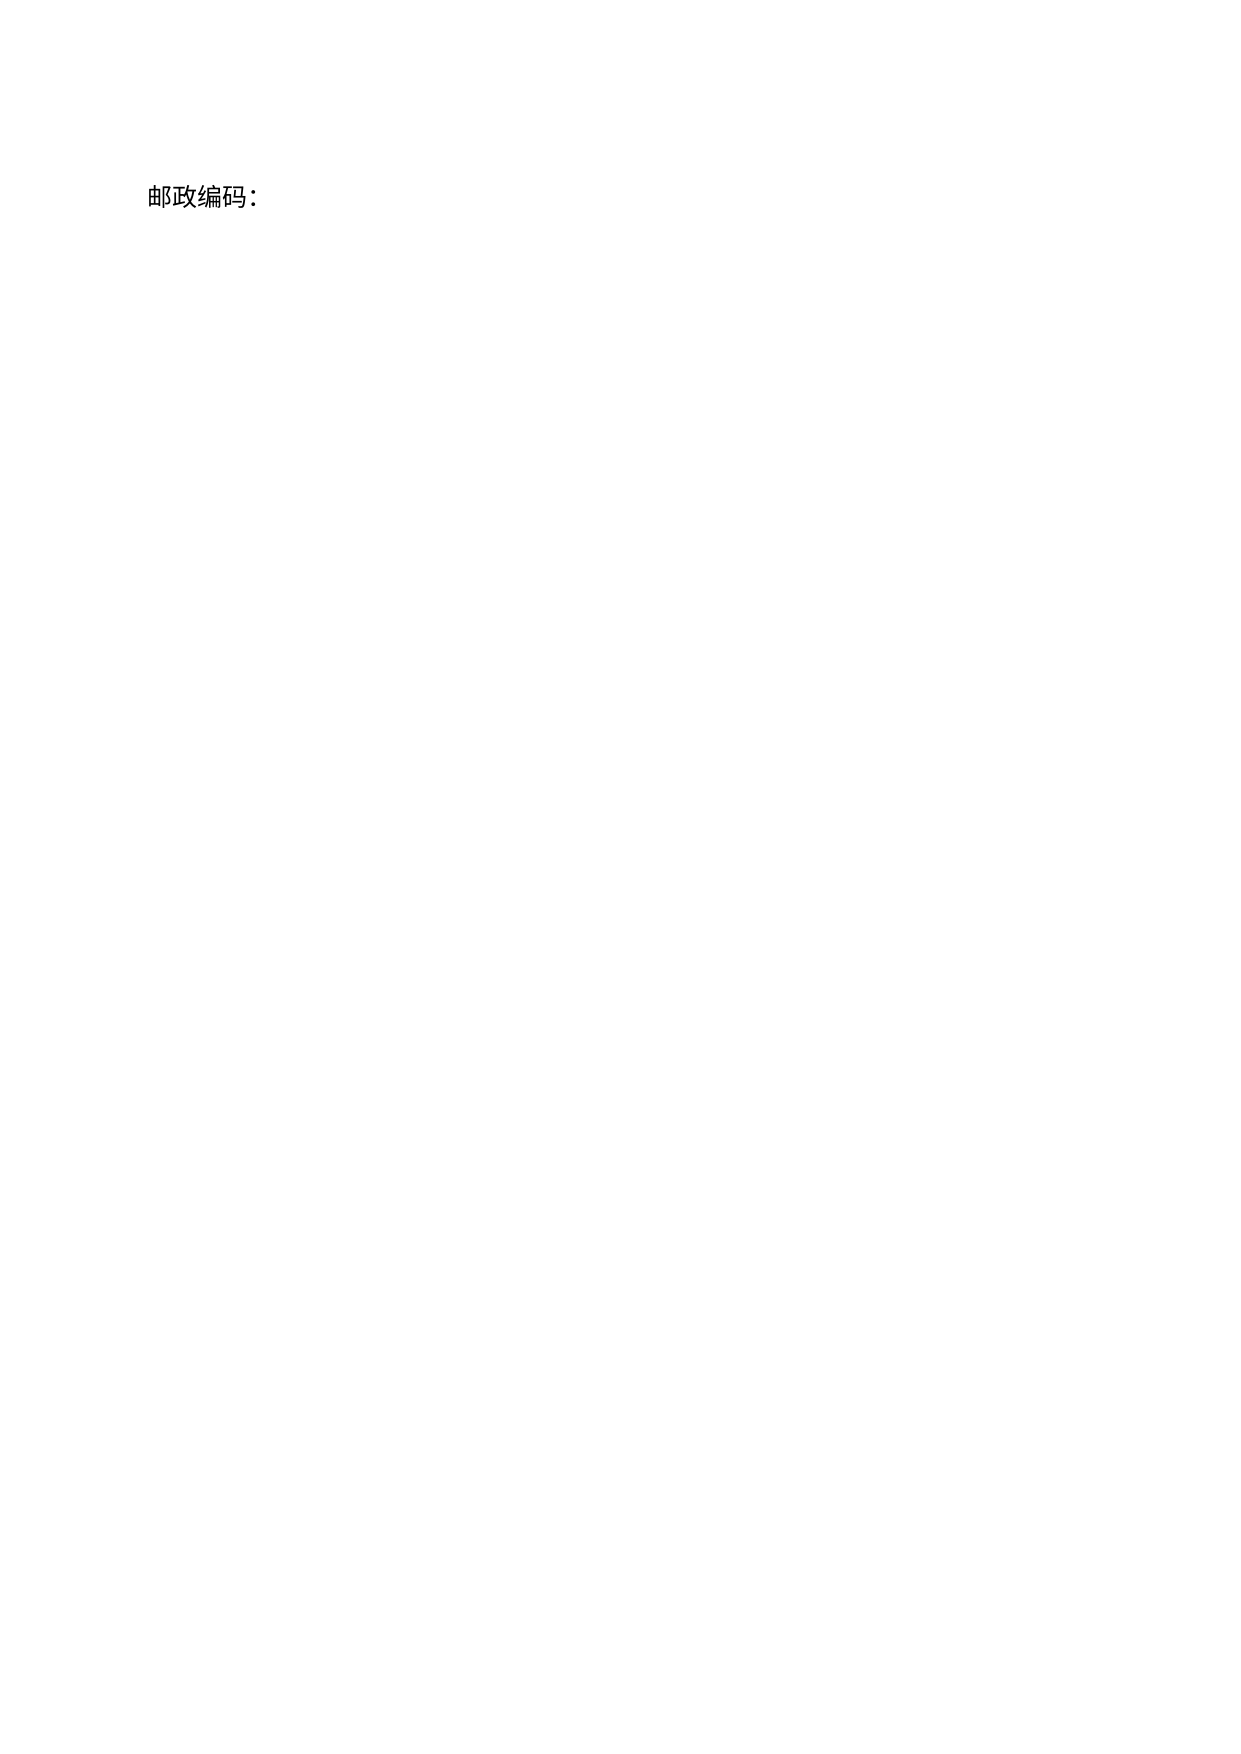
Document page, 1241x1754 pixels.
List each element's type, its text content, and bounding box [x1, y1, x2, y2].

text 邮政编码： [148, 177, 1092, 213]
